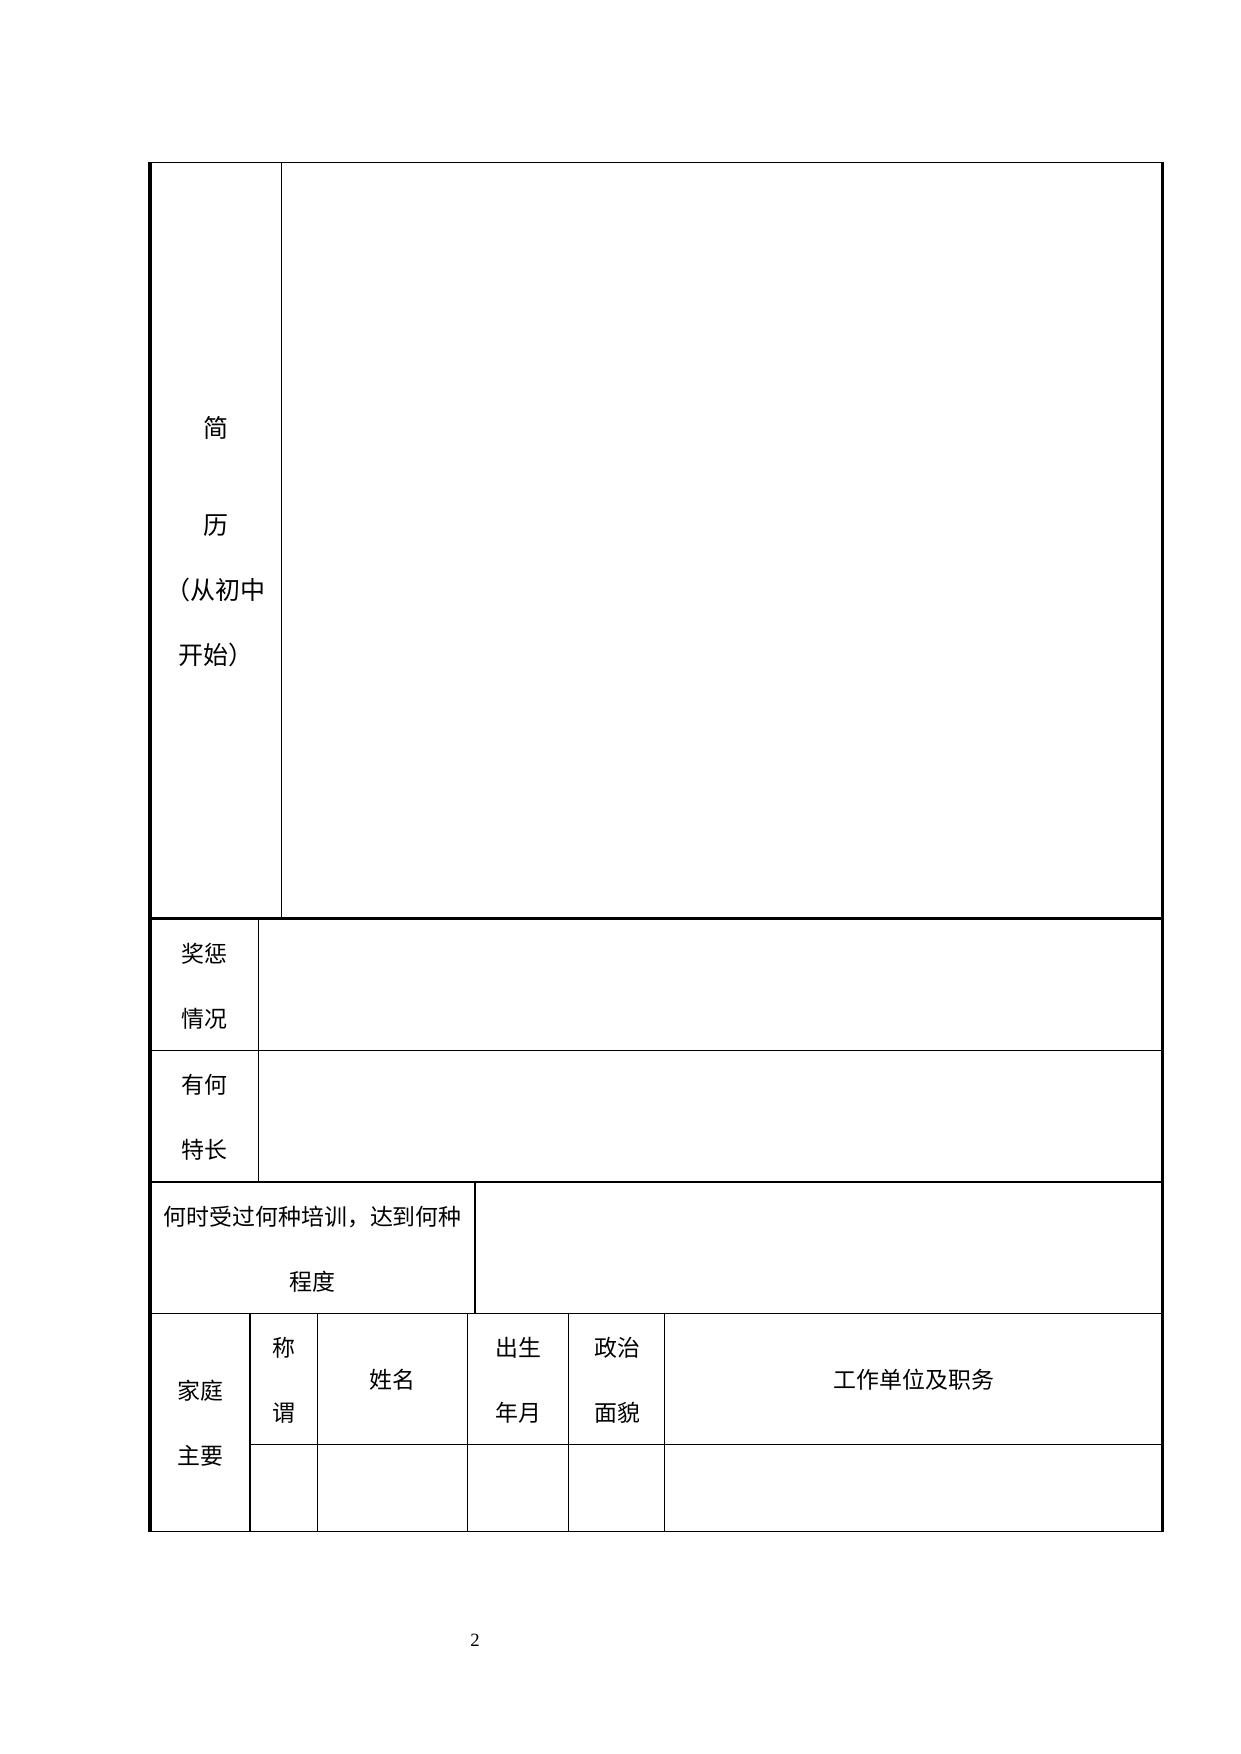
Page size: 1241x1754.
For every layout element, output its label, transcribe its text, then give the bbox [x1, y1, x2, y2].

table_cell 工作单位及职务 [665, 1314, 1161, 1443]
table_cell [282, 163, 1161, 917]
table_cell 姓名 [318, 1314, 467, 1443]
table_cell 简 历 （从初中 开始） [152, 163, 281, 917]
table_cell 奖惩 情况 [152, 920, 258, 1050]
table_cell [318, 1445, 467, 1531]
table_cell 家庭 主要 成员 及主 要社 会关 系 [152, 1314, 249, 1531]
table_cell [251, 1445, 317, 1531]
table_cell [476, 1183, 1161, 1312]
table_cell 何时受过何种培训，达到何种程度 [152, 1183, 474, 1312]
table_cell [259, 920, 1161, 1050]
table_cell 出生 年月 [468, 1314, 568, 1443]
table_cell 称谓 [251, 1314, 317, 1443]
table_cell 有何 特长 [152, 1051, 258, 1181]
table_cell [665, 1445, 1161, 1531]
table_cell [569, 1445, 664, 1531]
table_cell [468, 1445, 568, 1531]
table_cell [259, 1051, 1161, 1181]
table_cell 政治 面貌 [569, 1314, 664, 1443]
